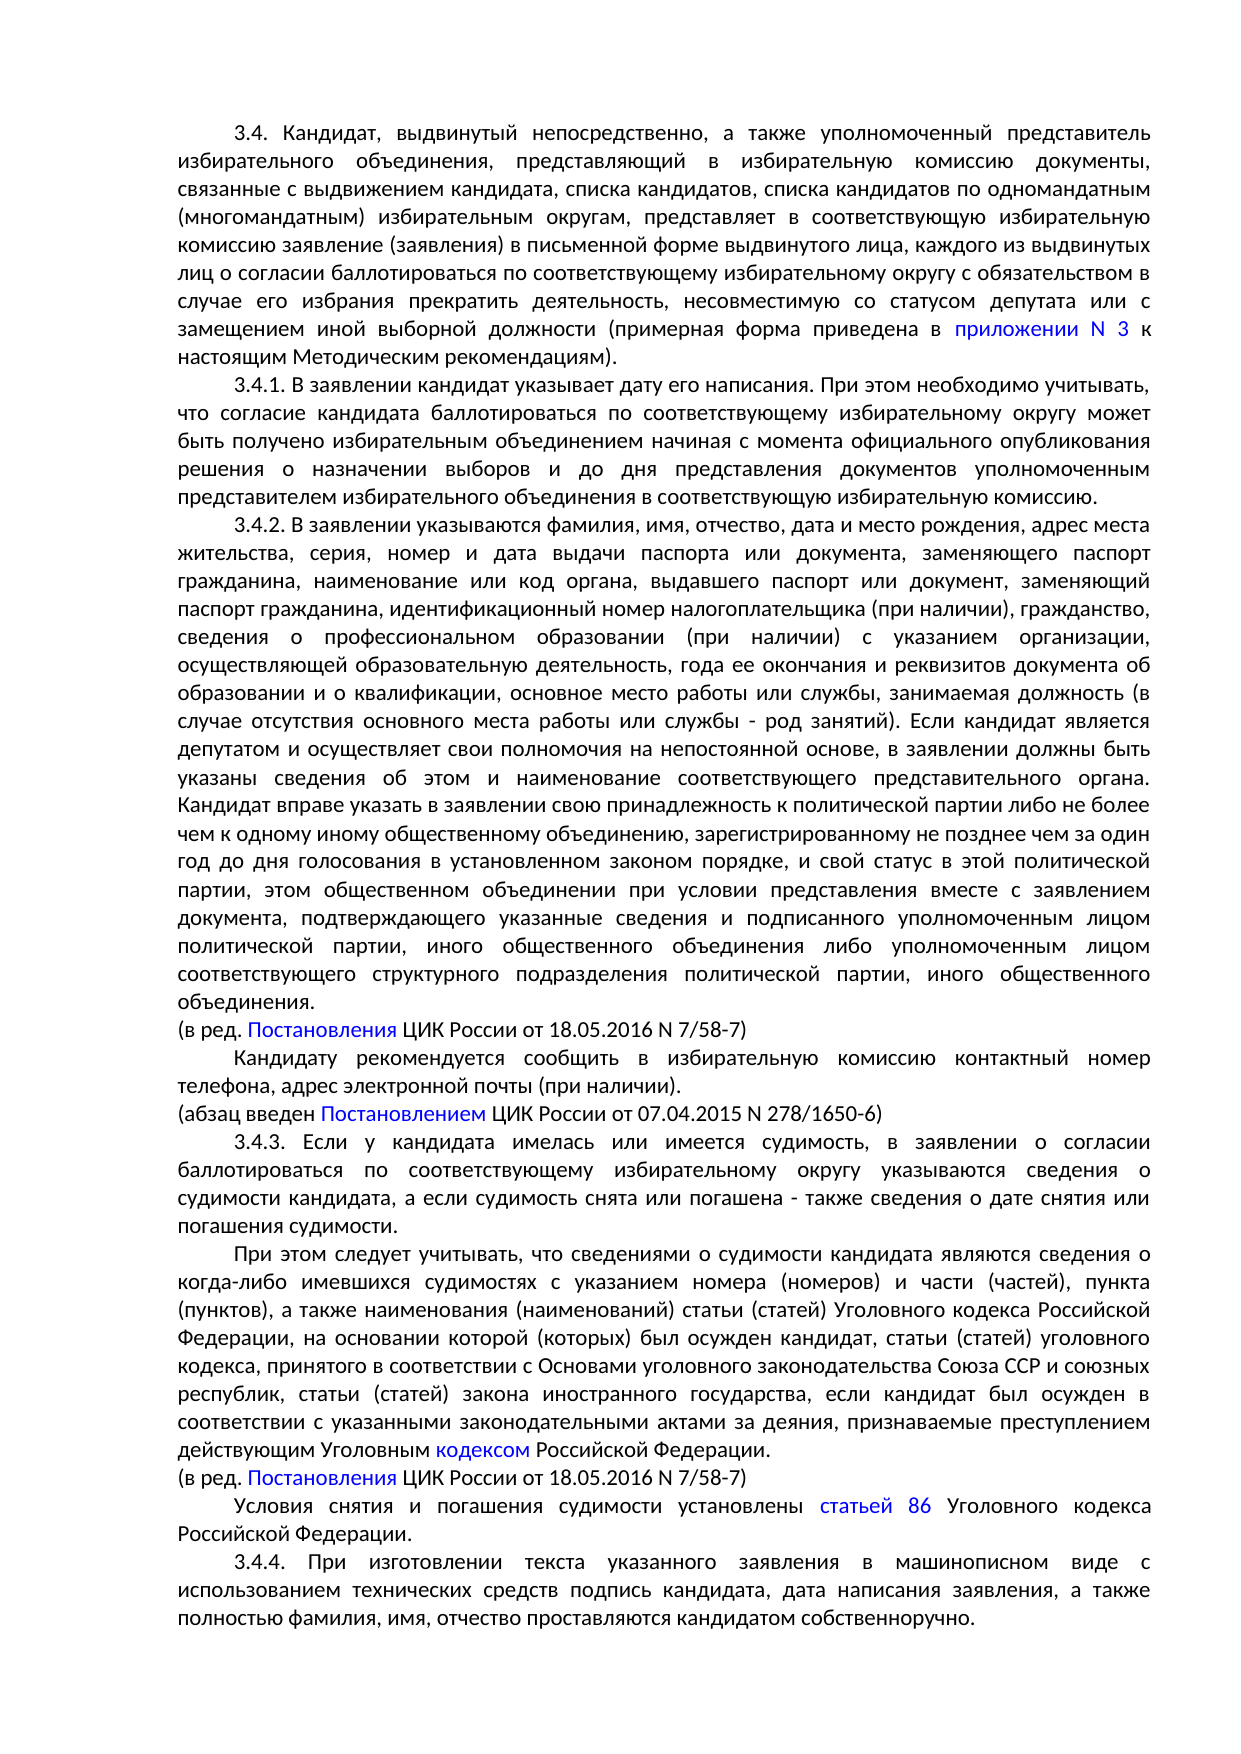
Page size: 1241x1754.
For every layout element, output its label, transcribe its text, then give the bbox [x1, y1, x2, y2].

text При этом следует учитывать, что сведениями о судимости кандидата являются сведения о когда-либо имевшихся судимостях с указанием номера (номеров) и части (частей), пункта (пунктов), а также наименования (наименований) статьи (статей) Уголовного кодекса Российской Федерации, на основании которой (которых) был осужден кандидат, статьи (статей) уголовного кодекса, принятого в соответствии с Основами уголовного законодательства Союза ССР и союзных республик, статьи (статей) закона иностранного государства, если кандидат был осужден в соответствии с указанными законодательными актами за деяния, признаваемые преступлением действующим Уголовным кодексом Российской Федерации. [177, 1239, 1152, 1463]
text 3.4. Кандидат, выдвинутый непосредственно, а также уполномоченный представитель избирательного объединения, представляющий в избирательную комиссию документы, связанные с выдвижением кандидата, списка кандидатов, списка кандидатов по одномандатным (многомандатным) избирательным округам, представляет в соответствующую избирательную комиссию заявление (заявления) в письменной форме выдвинутого лица, каждого из выдвинутых лиц о согласии баллотироваться по соответствующему избирательному округу с обязательством в случае его избрания прекратить деятельность, несовместимую со статусом депутата или с замещением иной выборной должности (примерная форма приведена в приложении N 3 к настоящим Методическим рекомендациям). [177, 118, 1152, 370]
text (в ред. Постановления ЦИК России от 18.05.2016 N 7/58-7) [177, 1015, 1152, 1043]
text Условия снятия и погашения судимости установлены статьей 86 Уголовного кодекса Российской Федерации. [177, 1491, 1152, 1547]
text (в ред. Постановления ЦИК России от 18.05.2016 N 7/58-7) [177, 1463, 1152, 1491]
text 3.4.1. В заявлении кандидат указывает дату его написания. При этом необходимо учитывать, что согласие кандидата баллотироваться по соответствующему избирательному округу может быть получено избирательным объединением начиная с момента официального опубликования решения о назначении выборов и до дня представления документов уполномоченным представителем избирательного объединения в соответствующую избирательную комиссию. [177, 370, 1152, 510]
text 3.4.4. При изготовлении текста указанного заявления в машинописном виде с использованием технических средств подпись кандидата, дата написания заявления, а также полностью фамилия, имя, отчество проставляются кандидатом собственноручно. [177, 1547, 1152, 1631]
text (абзац введен Постановлением ЦИК России от 07.04.2015 N 278/1650-6) [177, 1099, 1152, 1127]
text 3.4.2. В заявлении указываются фамилия, имя, отчество, дата и место рождения, адрес места жительства, серия, номер и дата выдачи паспорта или документа, заменяющего паспорт гражданина, наименование или код органа, выдавшего паспорт или документ, заменяющий паспорт гражданина, идентификационный номер налогоплательщика (при наличии), гражданство, сведения о профессиональном образовании (при наличии) с указанием организации, осуществляющей образовательную деятельность, года ее окончания и реквизитов документа об образовании и о квалификации, основное место работы или службы, занимаемая должность (в случае отсутствия основного места работы или службы - род занятий). Если кандидат является депутатом и осуществляет свои полномочия на непостоянной основе, в заявлении должны быть указаны сведения об этом и наименование соответствующего представительного органа. Кандидат вправе указать в заявлении свою принадлежность к политической партии либо не более чем к одному иному общественному объединению, зарегистрированному не позднее чем за один год до дня голосования в установленном законом порядке, и свой статус в этой политической партии, этом общественном объединении при условии представления вместе с заявлением документа, подтверждающего указанные сведения и подписанного уполномоченным лицом политической партии, иного общественного объединения либо уполномоченным лицом соответствующего структурного подразделения политической партии, иного общественного объединения. [177, 510, 1152, 1015]
text Кандидату рекомендуется сообщить в избирательную комиссию контактный номер телефона, адрес электронной почты (при наличии). [177, 1043, 1152, 1099]
text 3.4.3. Если у кандидата имелась или имеется судимость, в заявлении о согласии баллотироваться по соответствующему избирательному округу указываются сведения о судимости кандидата, а если судимость снята или погашена - также сведения о дате снятия или погашения судимости. [177, 1127, 1152, 1239]
